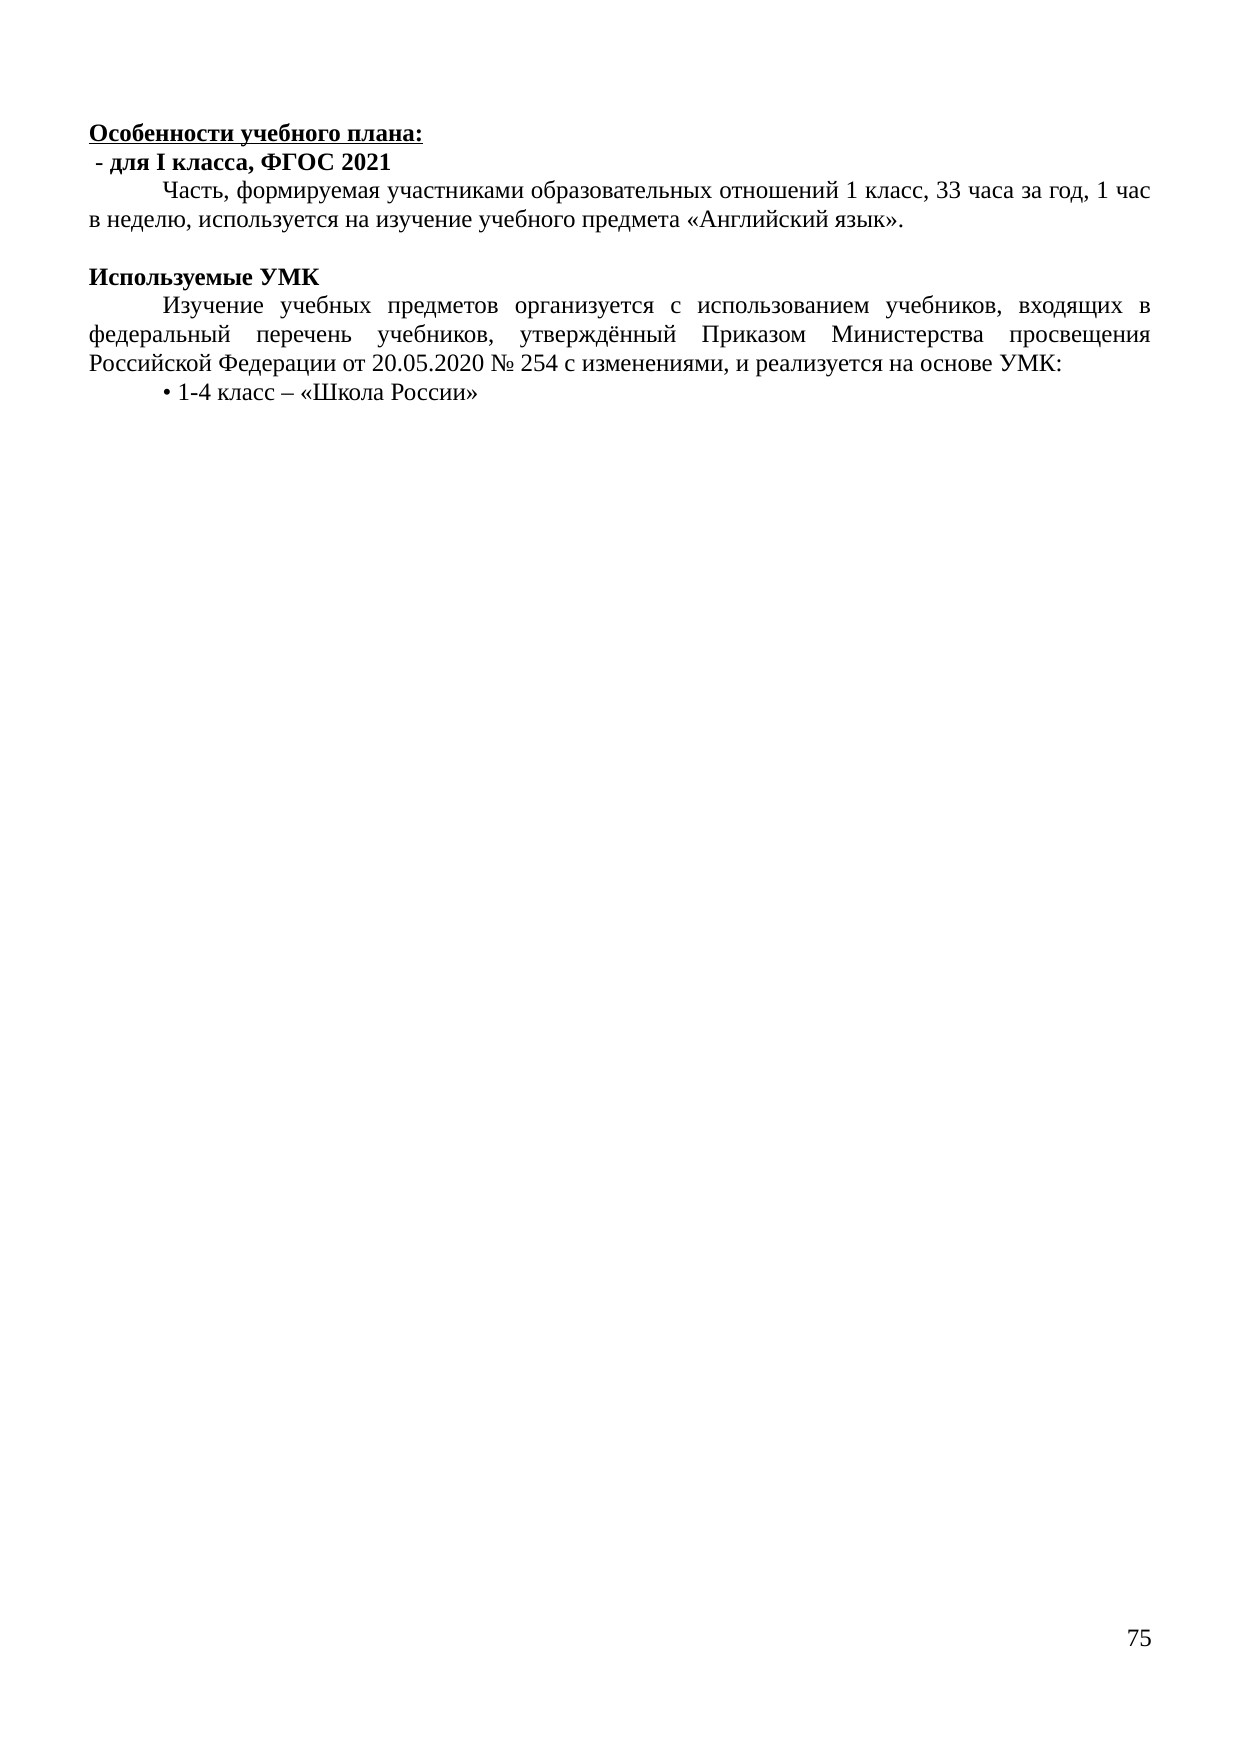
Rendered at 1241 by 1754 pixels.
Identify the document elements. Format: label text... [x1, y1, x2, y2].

text Особенности учебного плана: [89, 118, 1152, 147]
text - для I класса, ФГОС 2021 [89, 147, 1152, 176]
text Часть, формируемая участниками образовательных отношений 1 класс, 33 часа за год, 1 час в неделю, используется на изучение учебного предмета «Английский язык». [89, 176, 1152, 233]
text Используемые УМК [89, 262, 1152, 291]
text Изучение учебных предметов организуется с использованием учебников, входящих в федеральный перечень учебников, утверждённый Приказом Министерства просвещения Российской Федерации от 20.05.2020 № 254 с изменениями, и реализуется на основе УМК: [89, 291, 1152, 377]
text • 1-4 класс – «Школа России» [89, 377, 1152, 406]
